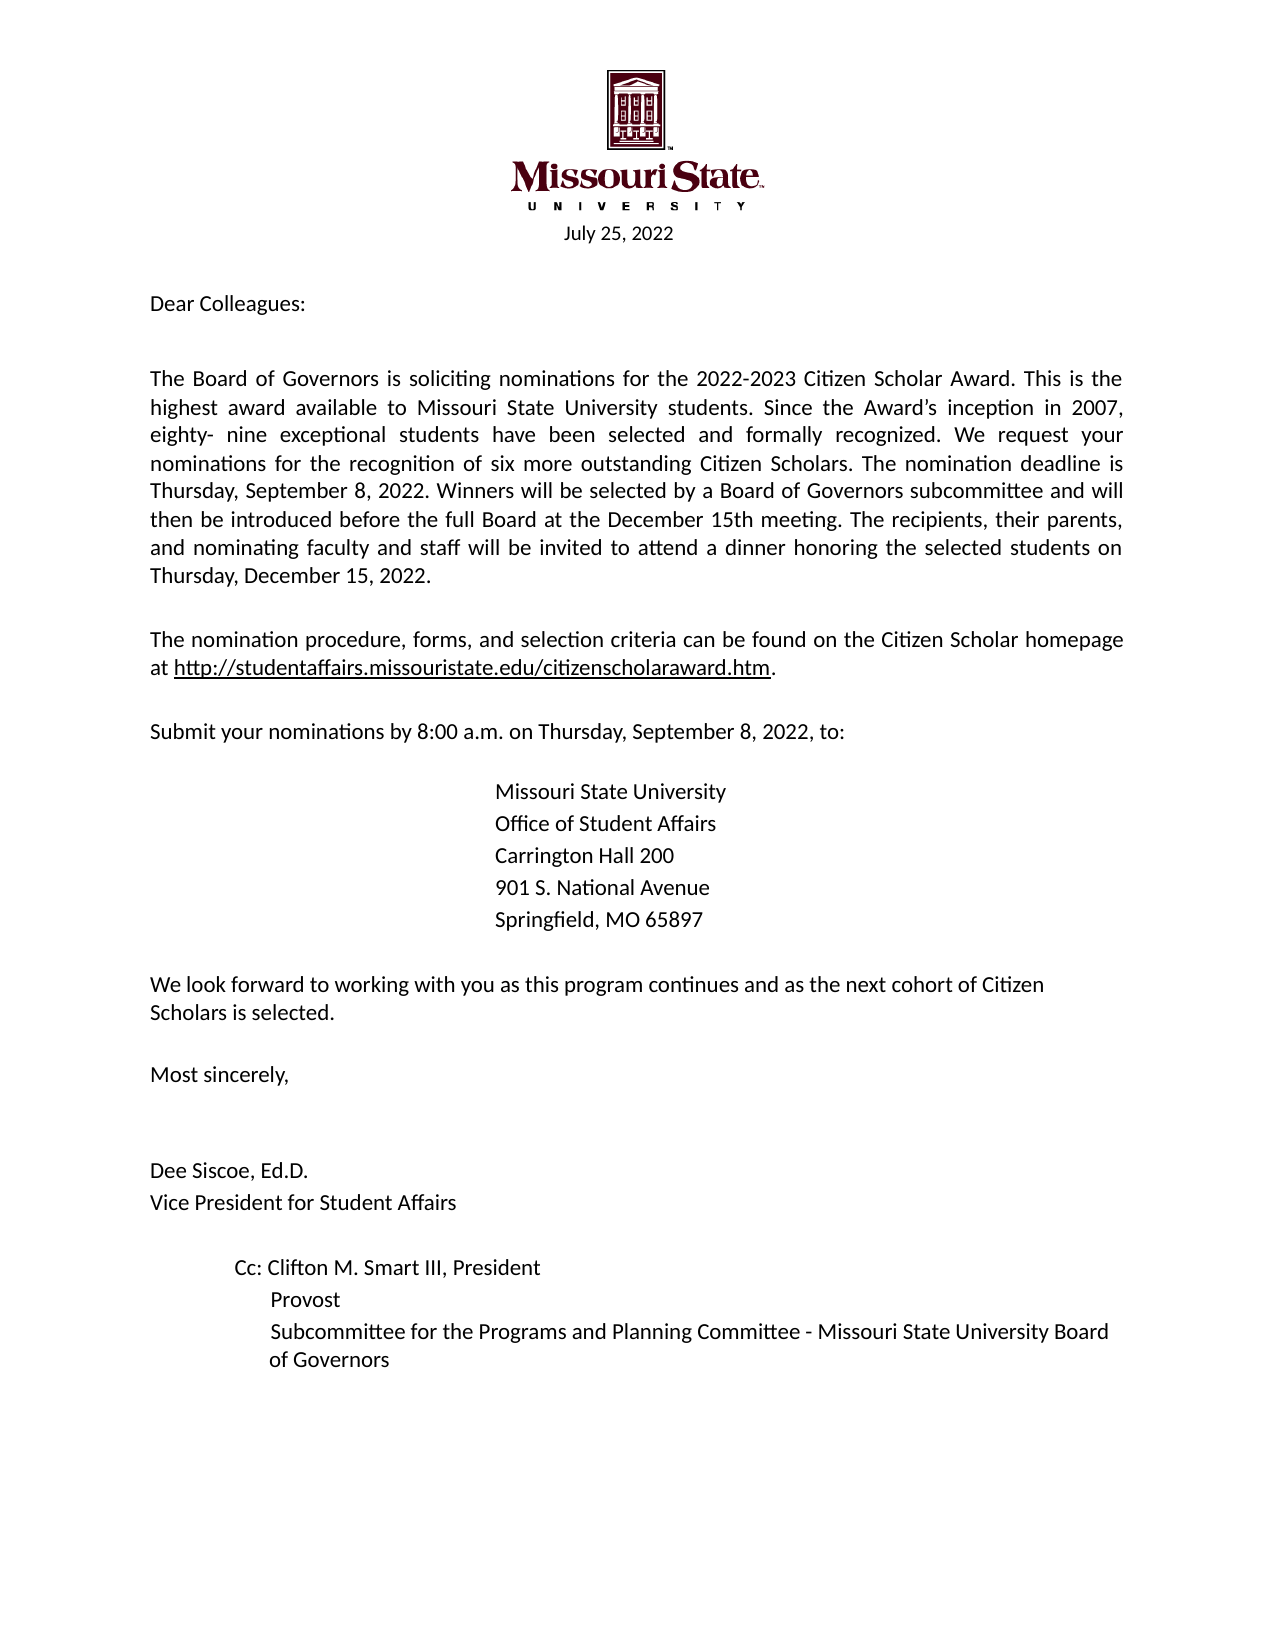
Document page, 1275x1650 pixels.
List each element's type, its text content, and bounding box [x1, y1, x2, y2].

list Provost [150, 1285, 1125, 1313]
list of Governors [150, 1345, 1125, 1373]
list Carrington Hall 200 [495, 841, 1125, 869]
list Missouri State University [495, 777, 1125, 805]
list We look forward to working with you as this program continues and as the next cohort of Citizen Scholars is selected. [150, 970, 1125, 1026]
list Cc: Clifton M. Smart III, President [150, 1253, 1125, 1281]
list July 25, 2022 [112, 220, 1125, 245]
list The Board of Governors is soliciting nominations for the 2022-2023 Citizen Scholar Award. This is the highest award available to Missouri State University students. Since the Award’s inception in 2007, eighty- nine exceptional students have been selected and formally recognized. We request your nominations for the recognition of six more outstanding Citizen Scholars. The nomination deadline is Thursday, September 8, 2022. Winners will be selected by a Board of Governors subcommittee and will then be introduced before the full Board at the December 15th meeting. The recipients, their parents, and nominating faculty and staff will be invited to attend a dinner honoring the selected students on Thursday, December 15, 2022. [150, 364, 1125, 589]
list Most sincerely, [150, 1060, 1125, 1088]
list Vice President for Student Affairs [150, 1188, 1125, 1216]
list Dear Colleagues: [150, 289, 1125, 317]
list Dee Siscoe, Ed.D. [150, 1156, 1125, 1184]
list 901 S. National Avenue [495, 873, 1125, 901]
list Submit your nominations by 8:00 a.m. on Thursday, September 8, 2022, to: [150, 717, 1125, 746]
list The nomination procedure, forms, and selection criteria can be found on the Citizen Scholar homepage at http://studentaffairs.missouristate.edu/citizenscholaraward.htm. [150, 625, 1125, 681]
list Springfield, MO 65897 [495, 906, 1125, 933]
list Subcommittee for the Programs and Planning Committee - Missouri State University Board [150, 1317, 1125, 1345]
list Office of Student Affairs [495, 809, 1125, 837]
picture [510, 69, 765, 211]
